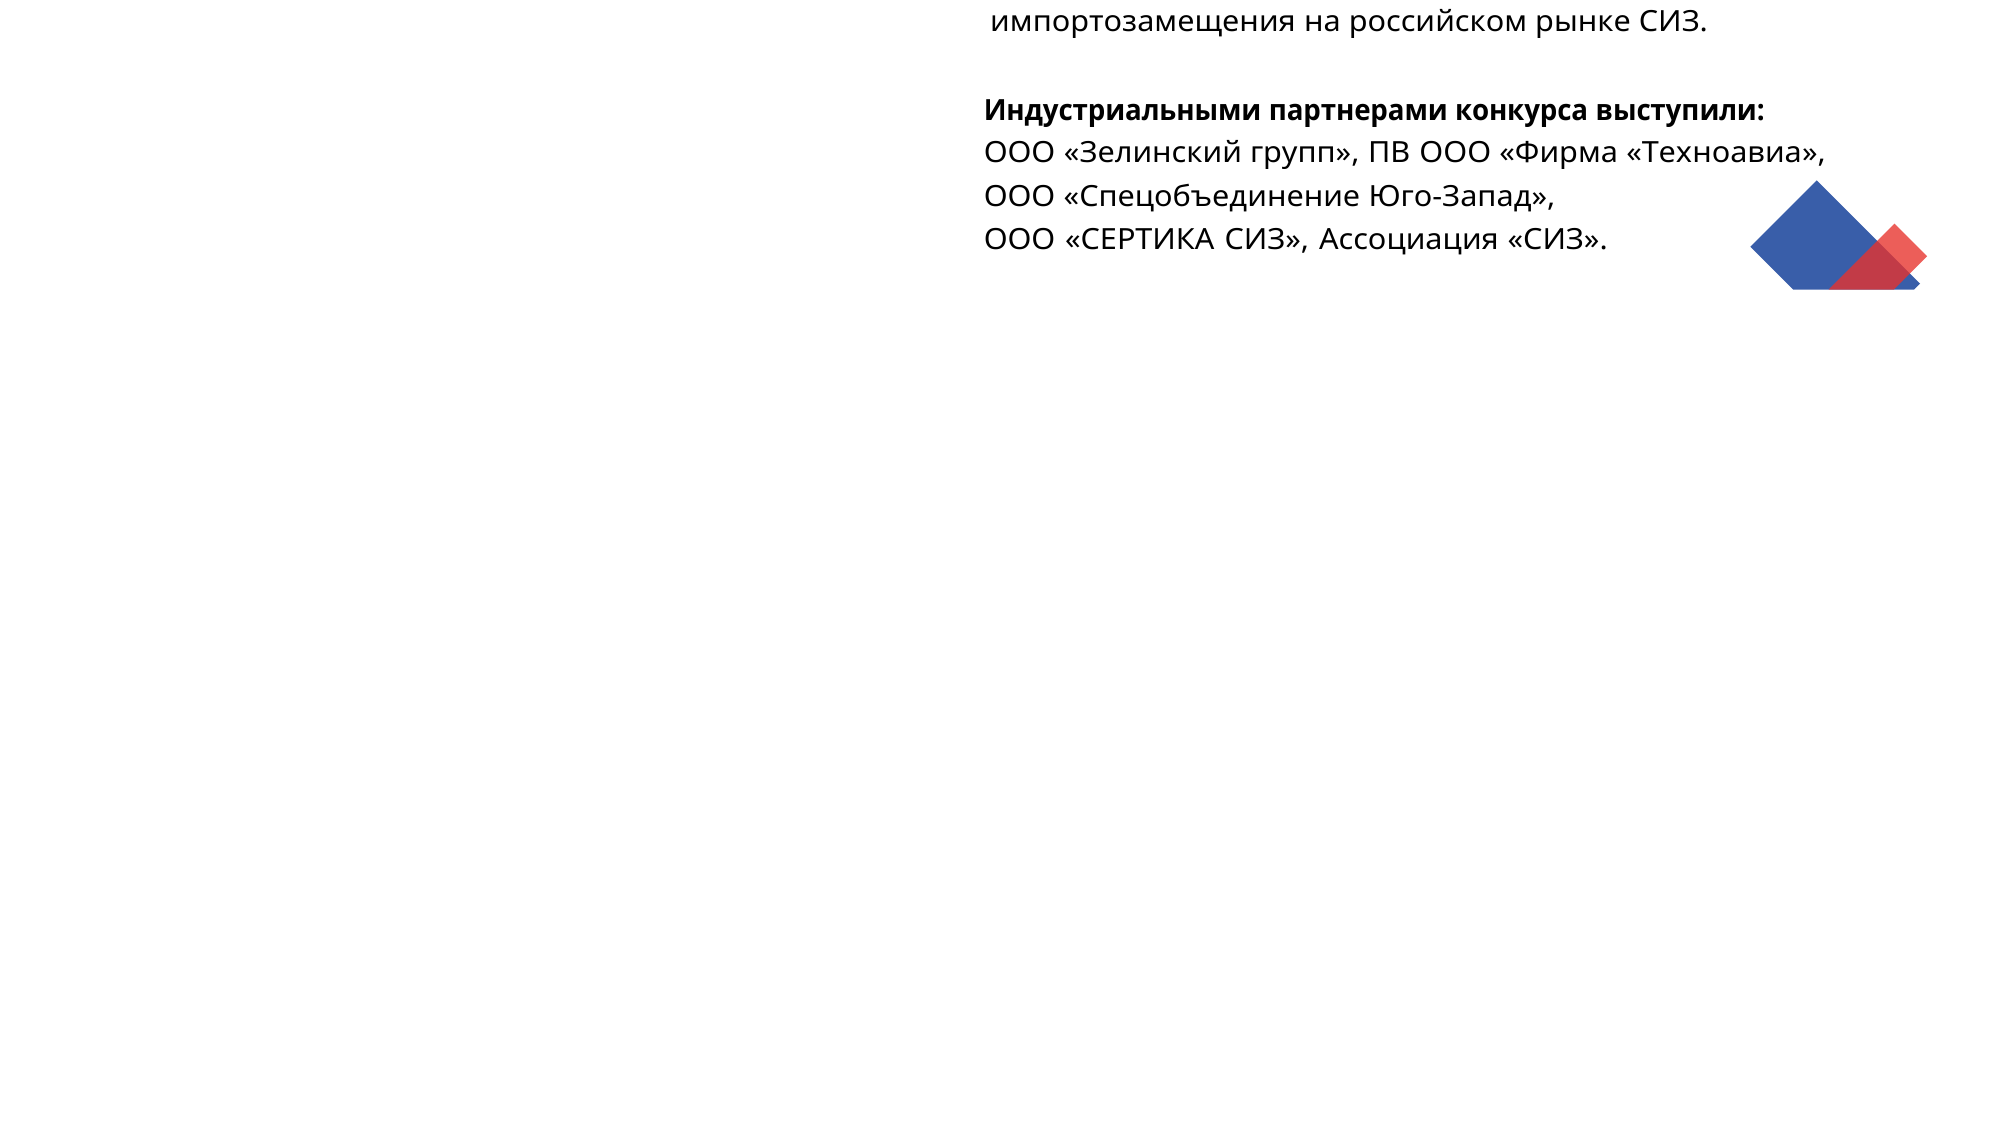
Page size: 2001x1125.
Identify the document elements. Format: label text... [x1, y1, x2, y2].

text ООО «Зелинский групп», ПВ ООО «Фирма «Техноавиа», ООО «Спецобъединение Юго-Запад», [983, 132, 1849, 214]
text ООО «СЕРТИКА СИЗ», Ассоциация «СИЗ». [983, 218, 2000, 258]
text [990, 0, 1956, 40]
text Индустриальными партнерами конкурса выступили: [983, 89, 2000, 128]
